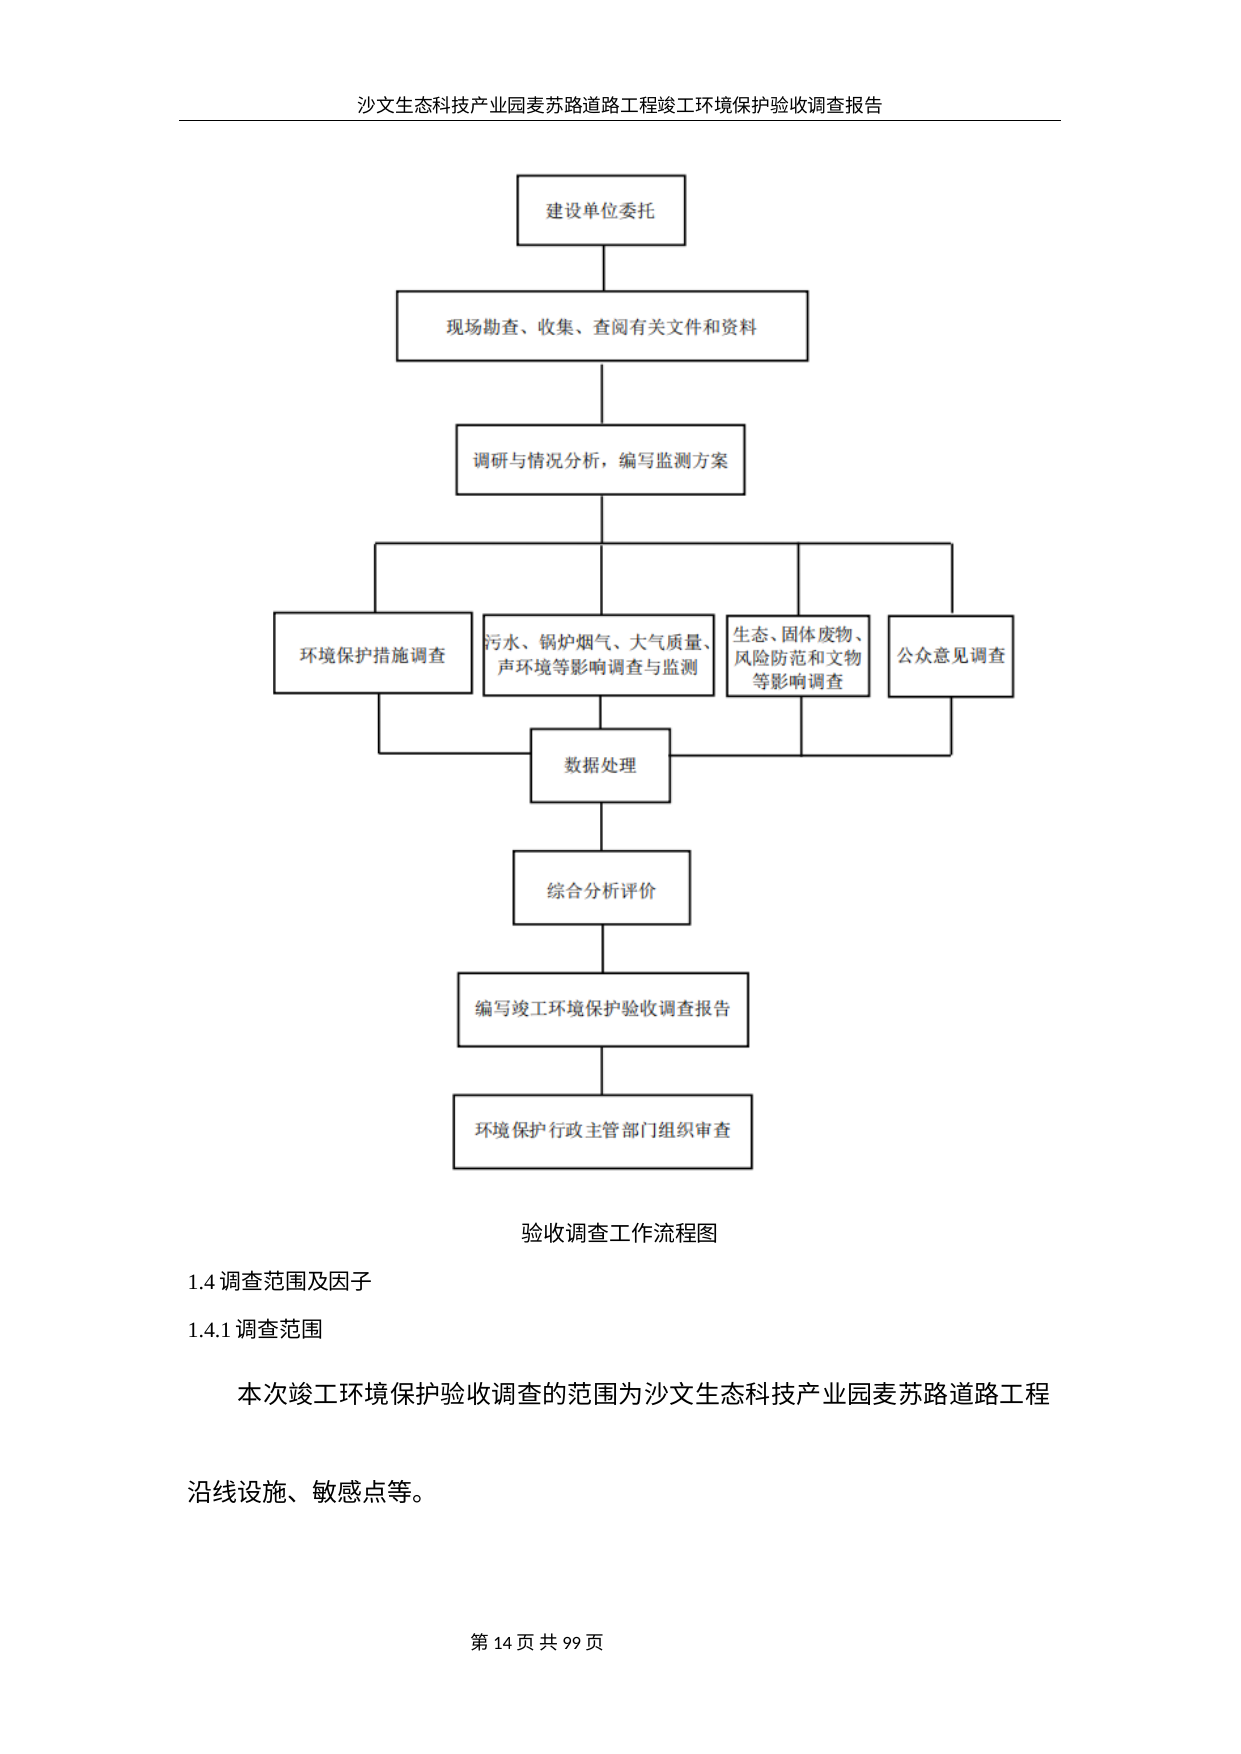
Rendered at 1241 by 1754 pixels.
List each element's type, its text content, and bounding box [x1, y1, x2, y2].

list 验收调查工作流程图 [187, 1215, 1053, 1248]
list 1.4调查范围及因子 [187, 1264, 1053, 1296]
list 本次竣工环境保护验收调查的范围为沙文生态科技产业园麦苏路道路工程沿线设施、敏感点等。 [187, 1360, 1053, 1523]
picture [187, 162, 1053, 1185]
list 1.4.1调查范围 [187, 1312, 1053, 1344]
